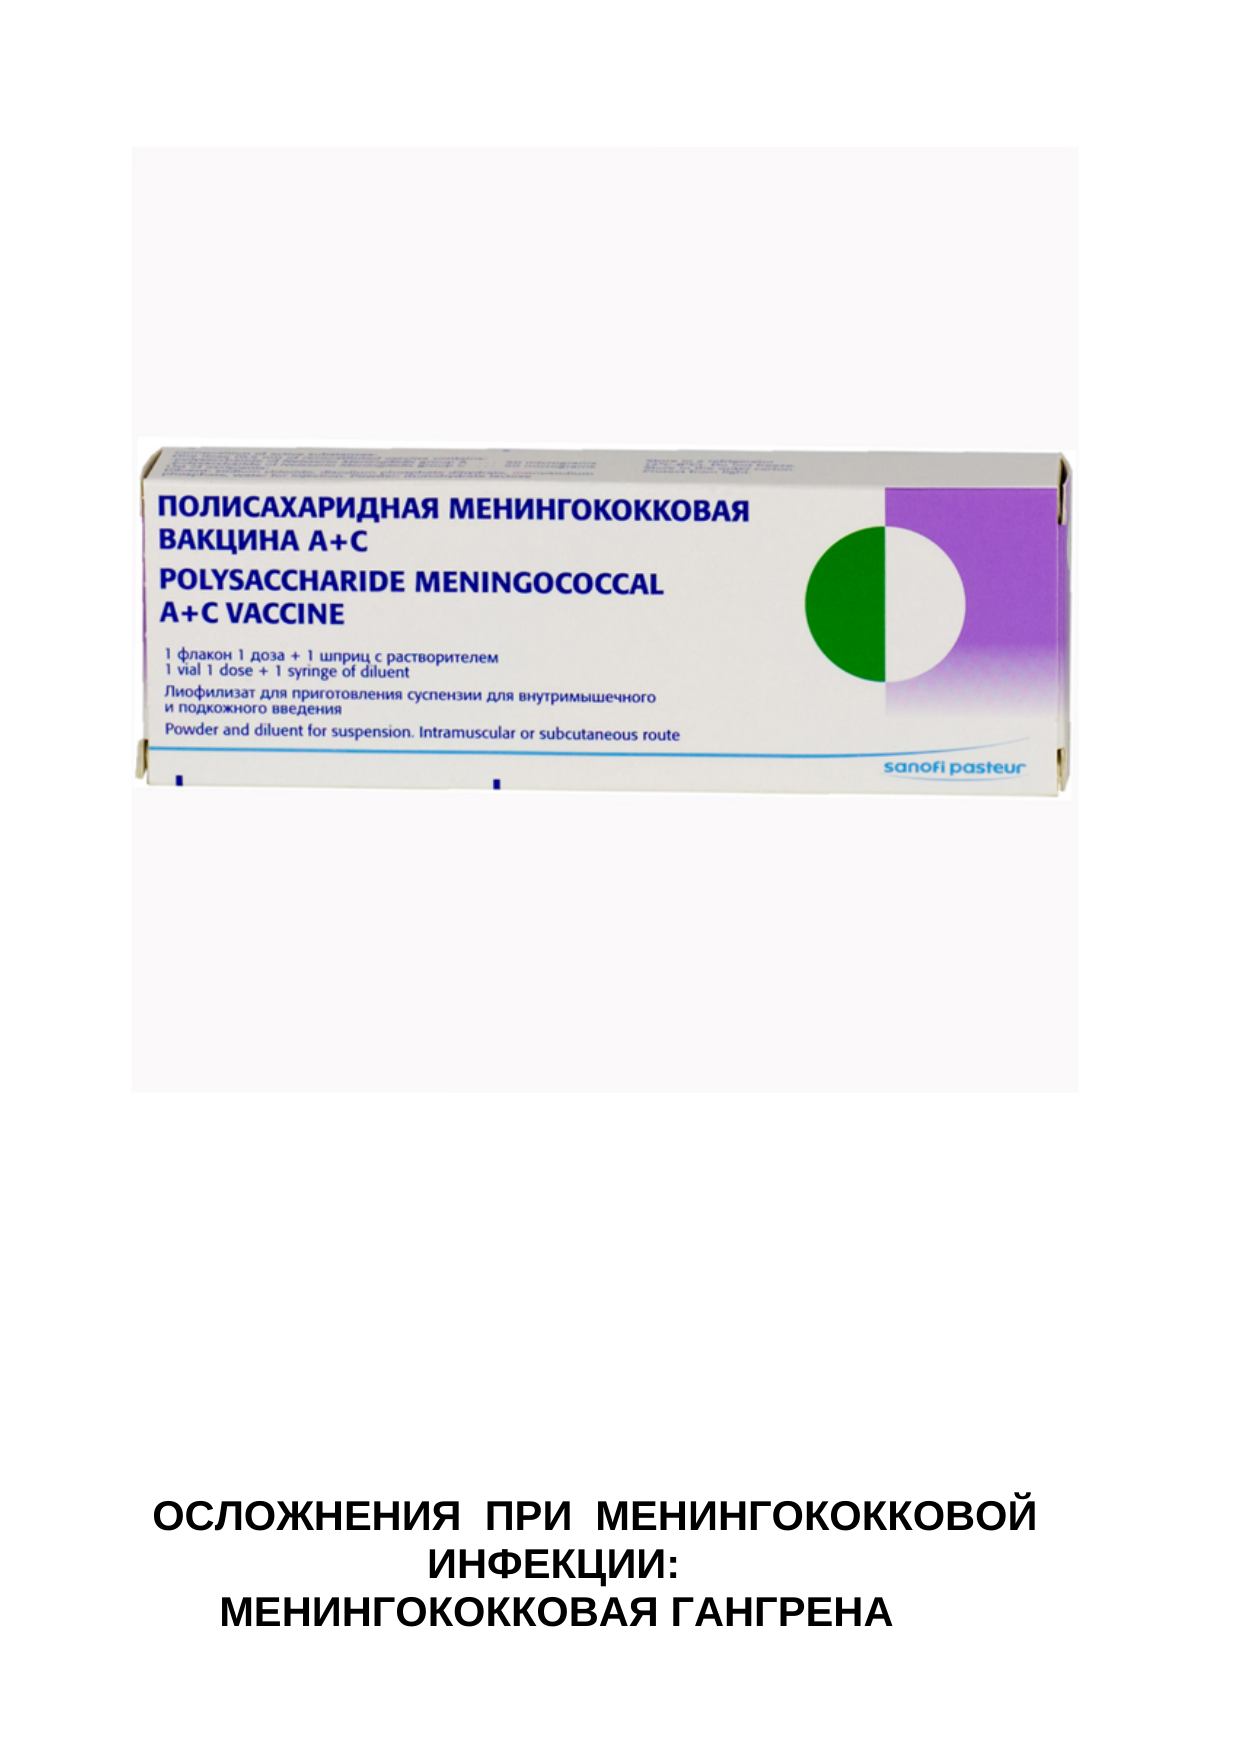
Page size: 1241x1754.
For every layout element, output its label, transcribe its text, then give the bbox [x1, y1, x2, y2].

text МЕНИНГОКОККОВАЯ ГАНГРЕНА [103, 1587, 1196, 1635]
text ИНФЕКЦИИ: [103, 1539, 1196, 1587]
picture [103, 118, 1108, 1122]
text ОСЛОЖНЕНИЯ ПРИ МЕНИНГОКОККОВОЙ [103, 1491, 1196, 1539]
